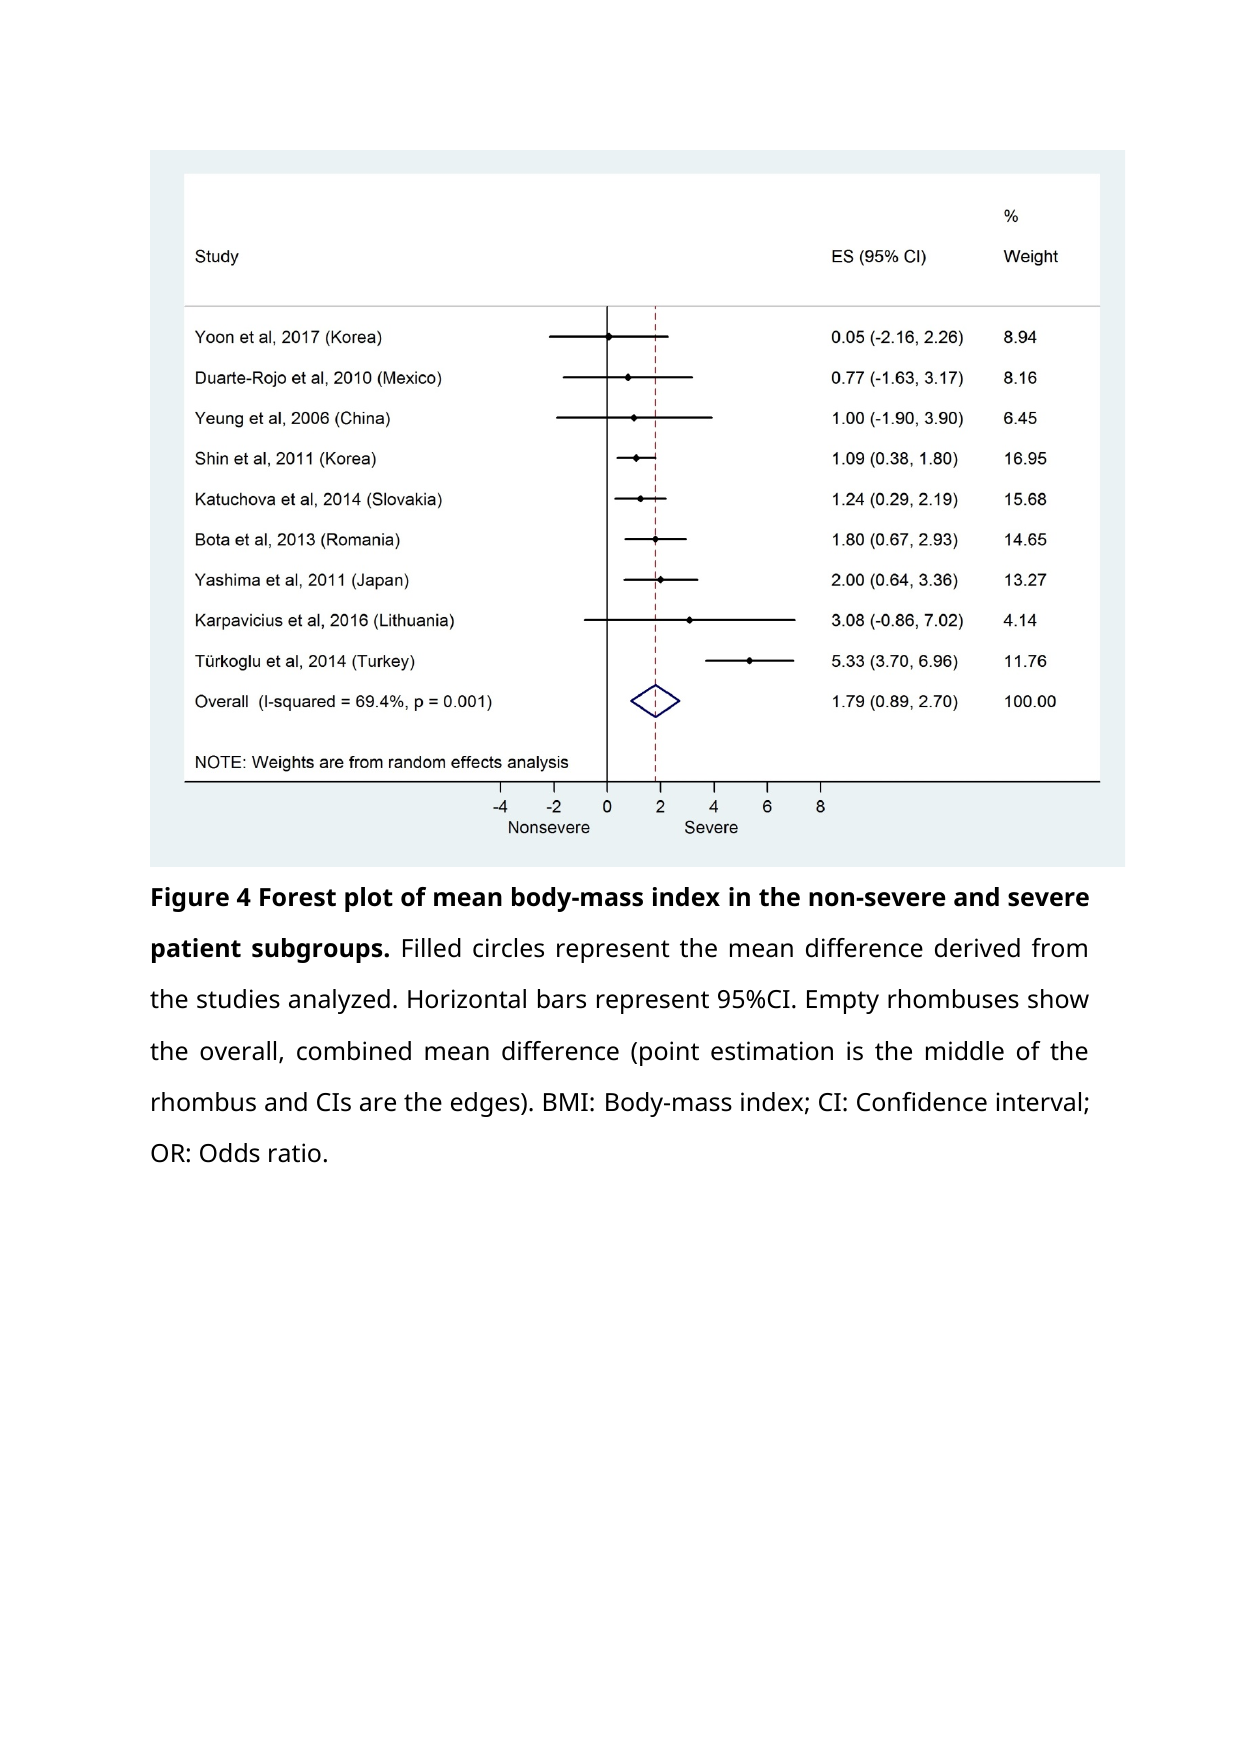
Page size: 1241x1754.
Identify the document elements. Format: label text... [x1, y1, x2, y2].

picture [150, 150, 1125, 867]
text Figure 4 Forest plot of mean body-mass index in the non-severe and severe patient subgroups. Filled circles represent the mean difference derived from the studies analyzed. Horizontal bars represent 95%CI. Empty rhombuses show the overall, combined mean difference (point estimation is the middle of the rhombus and CIs are the edges). BMI: body-mass index; CI: confidence interval; OR: odds ratio. [150, 880, 1090, 1169]
